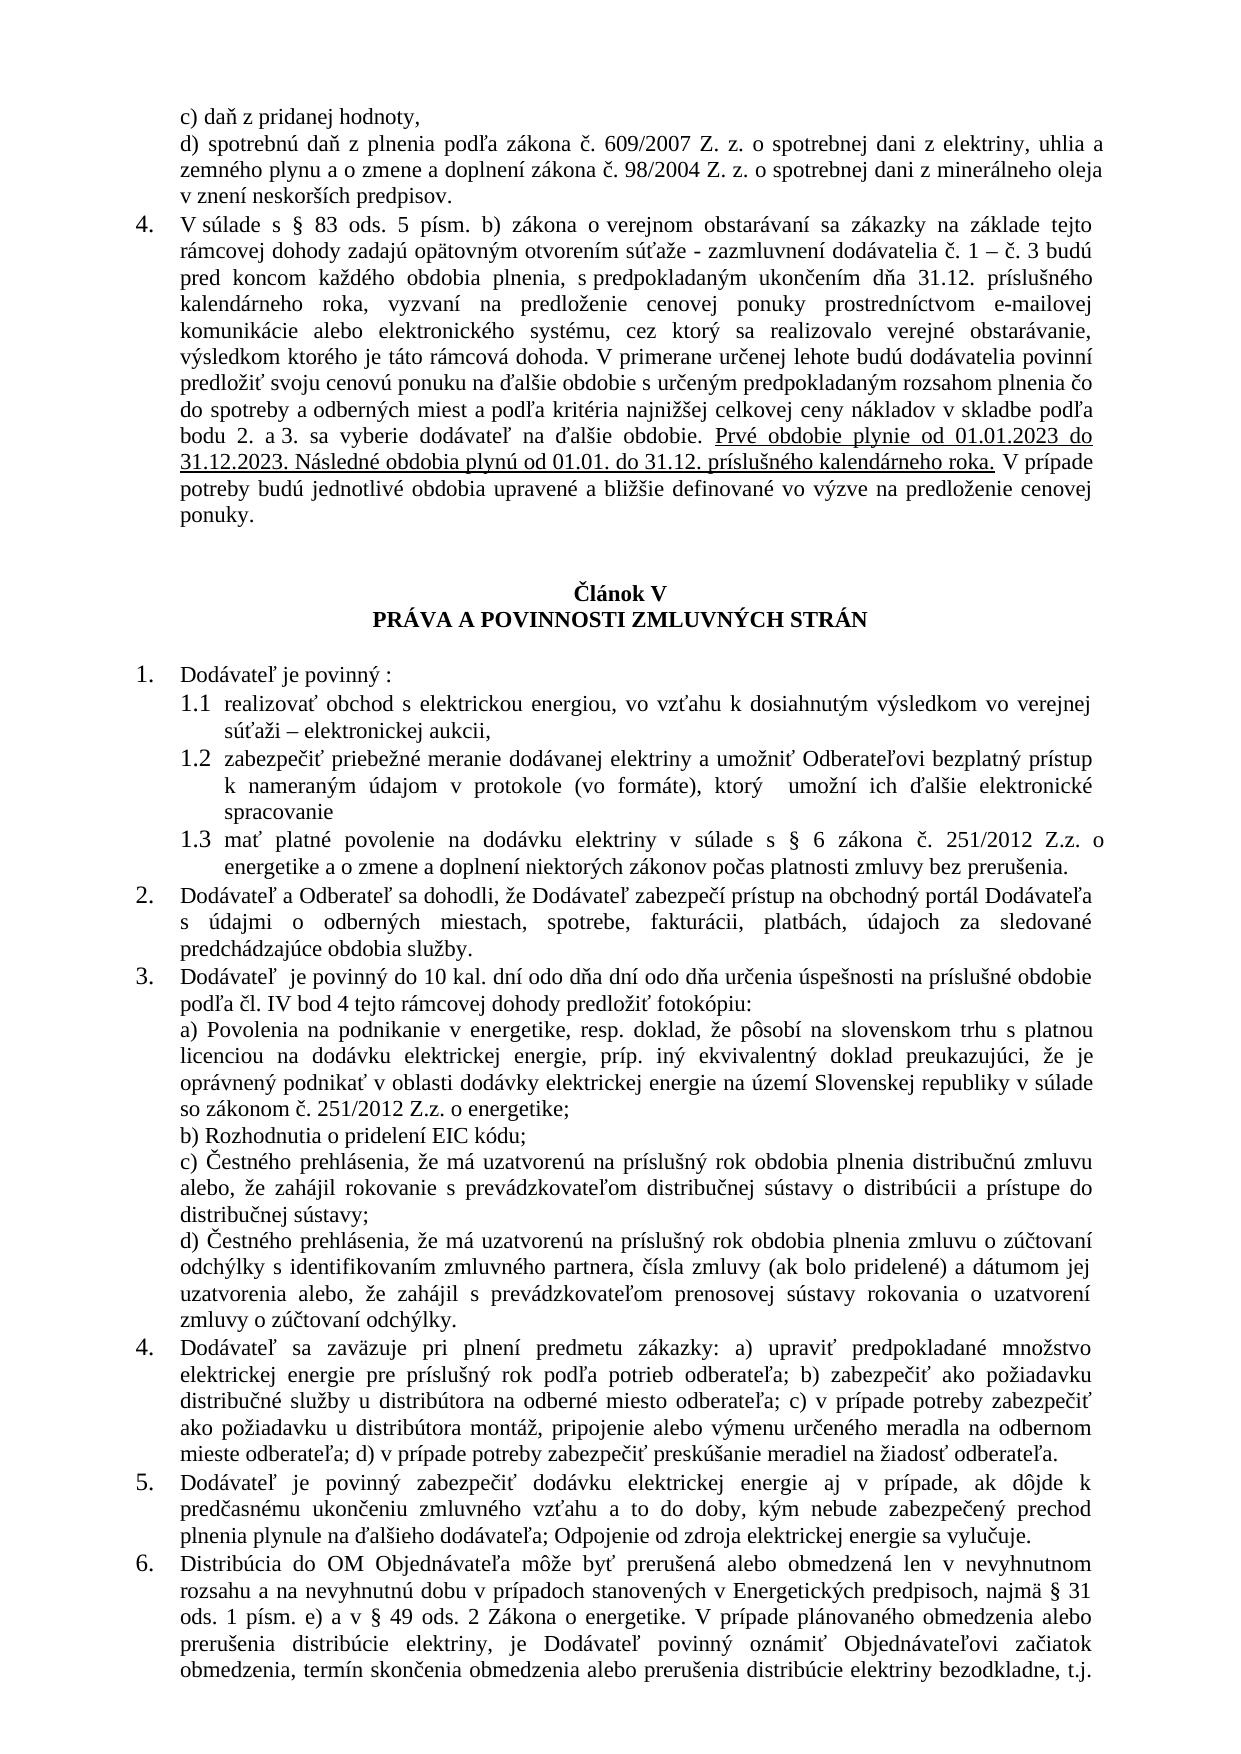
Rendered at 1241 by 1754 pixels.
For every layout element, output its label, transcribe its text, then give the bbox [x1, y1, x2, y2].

list a) Povolenia na podnikanie v energetike, resp. doklad, že pôsobí na slovenskom trhu s platnou licenciou na dodávku elektrickej energie, príp. iný ekvivalentný doklad preukazujúci, že je oprávnený podnikať v oblasti dodávky elektrickej energie na území Slovenskej republiky v súlade so zákonom č. 251/2012 Z.z. o energetike; [180, 1016, 1095, 1122]
list c) daň z pridanej hodnoty, [180, 103, 1105, 130]
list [135, 1548, 1093, 1682]
list Dodávateľ je povinný zabezpečiť dodávku elektrickej energie aj v prípade, ak dôjde k predčasnému ukončeniu zmluvného vzťahu a to do doby, kým nebude zabezpečený prechod plnenia plynule na ďalšieho dodávateľa; Odpojenie od zdroja elektrickej energie sa vylučuje. [135, 1467, 1093, 1548]
list Dodávateľ je povinný do 10 kal. dní odo dňa dní odo dňa určenia úspešnosti na príslušné obdobie podľa čl. IV bod 4 tejto rámcovej dohody predložiť fotokópiu: [135, 961, 1093, 1016]
list zabezpečiť priebežné meranie dodávanej elektriny a umožniť Odberateľovi bezplatný prístup k nameraným údajom v protokole (vo formáte), ktorý umožní ich ďalšie elektronické spracovanie [180, 743, 1093, 824]
list realizovať obchod s elektrickou energiou, vo vzťahu k dosiahnutým výsledkom vo verejnej súťaži – elektronickej aukcii, [180, 688, 1092, 743]
list mať platné povolenie na dodávku elektriny v súlade s § 6 zákona č. 251/2012 Z.z. o energetike a o zmene a doplnení niektorých zákonov počas platnosti zmluvy bez prerušenia. [180, 824, 1105, 880]
list c) Čestného prehlásenia, že má uzatvorenú na príslušný rok obdobia plnenia distribučnú zmluvu alebo, že zahájil rokovanie s prevádzkovateľom distribučnej sústavy o distribúcii a prístupe do distribučnej sústavy; [180, 1148, 1095, 1227]
list d) Čestného prehlásenia, že má uzatvorenú na príslušný rok obdobia plnenia zmluvu o zúčtovaní odchýlky s identifikovaním zmluvného partnera, čísla zmluvy (ak bolo pridelené) a dátumom jej uzatvorenia alebo, že zahájil s prevádzkovateľom prenosovej sústavy rokovania o uzatvorení zmluvy o zúčtovaní odchýlky. [180, 1227, 1092, 1332]
list Dodávateľ sa zaväzuje pri plnení predmetu zákazky: a) upraviť predpokladané množstvo elektrickej energie pre príslušný rok podľa potrieb odberateľa; b) zabezpečiť ako požiadavku distribučné služby u distribútora na odberné miesto odberateľa; c) v prípade potreby zabezpečiť ako požiadavku u distribútora montáž, pripojenie alebo výmenu určeného meradla na odbernom mieste odberateľa; d) v prípade potreby zabezpečiť preskúšanie meradiel na žiadosť odberateľa. [135, 1332, 1093, 1467]
list Dodávateľ je povinný : [135, 659, 1093, 688]
subtitle Článok V [155, 580, 1086, 607]
list V súlade s § 83 ods. 5 písm. b) zákona o verejnom obstarávaní sa zákazky na základe tejto rámcovej dohody zadajú opätovným otvorením súťaže - zazmluvnení dodávatelia č. 1 – č. 3 budú pred koncom každého obdobia plnenia, s predpokladaným ukončením dňa 31.12. príslušného kalendárneho roka, vyzvaní na predloženie cenovej ponuky prostredníctvom e-mailovej komunikácie alebo elektronického systému, cez ktorý sa realizovalo verejné obstarávanie, výsledkom ktorého je táto rámcová dohoda. V primerane určenej lehote budú dodávatelia povinní predložiť svoju cenovú ponuku na ďalšie obdobie s určeným predpokladaným rozsahom plnenia čo do spotreby a odberných miest a podľa kritéria najnižšej celkovej ceny nákladov v skladbe podľa bodu 2. a 3. sa vyberie dodávateľ na ďalšie obdobie. Prvé obdobie plynie od 01.01.2023 do 31.12.2023. Následné obdobia plynú od 01.01. do 31.12. príslušného kalendárneho roka. V prípade potreby budú jednotlivé obdobia upravené a bližšie definované vo výzve na predloženie cenovej ponuky. [135, 209, 1093, 527]
list Dodávateľ a Odberateľ sa dohodli, že Dodávateľ zabezpečí prístup na obchodný portál Dodávateľa s údajmi o odberných miestach, spotrebe, fakturácii, platbách, údajoch za sledované predchádzajúce obdobia služby. [135, 880, 1093, 961]
text PRÁVA A POVINNOSTI ZMLUVNÝCH STRÁN [154, 607, 1086, 633]
list d) spotrebnú daň z plnenia podľa zákona č. 609/2007 Z. z. o spotrebnej dani z elektriny, uhlia a zemného plynu a o zmene a doplnení zákona č. 98/2004 Z. z. o spotrebnej dani z minerálneho oleja v znení neskorších predpisov. [180, 130, 1105, 209]
list b) Rozhodnutia o pridelení EIC kódu; [180, 1122, 1095, 1148]
